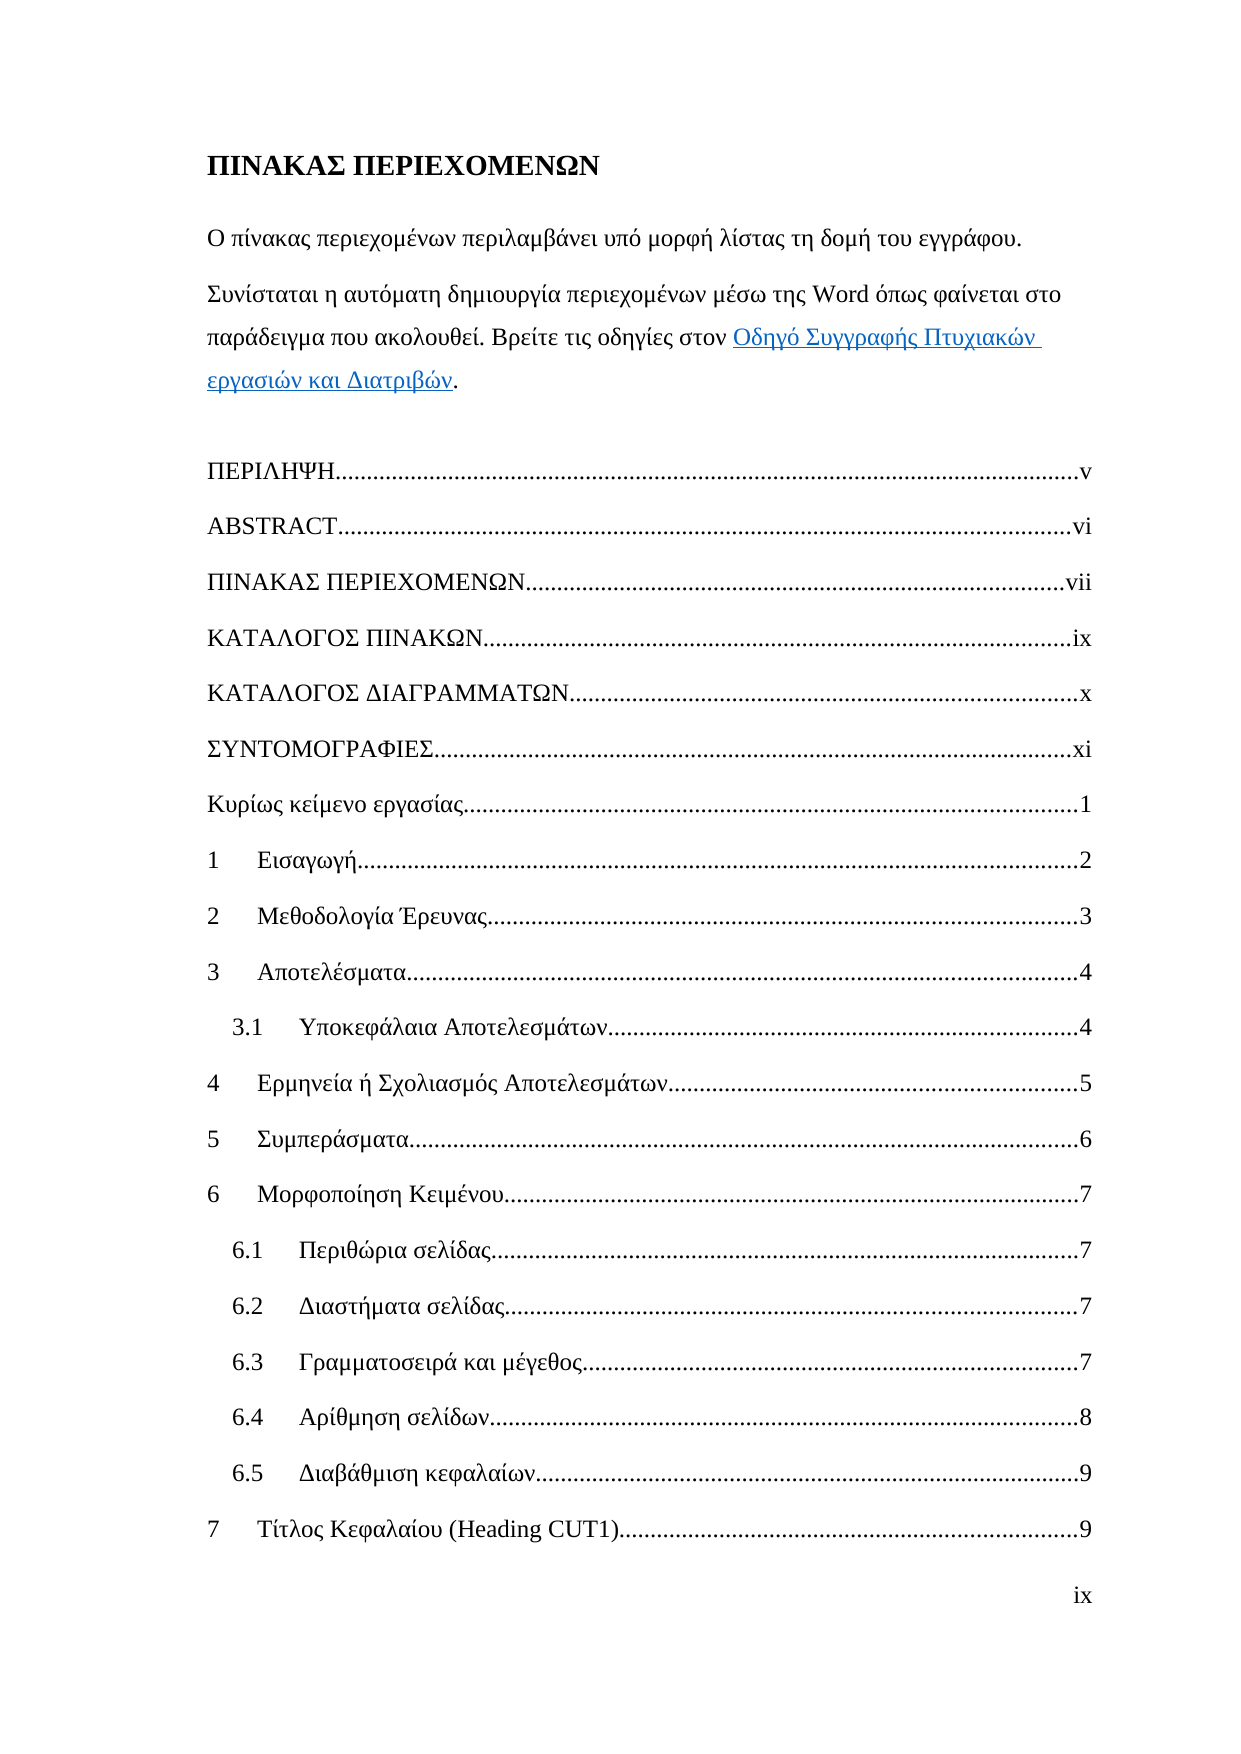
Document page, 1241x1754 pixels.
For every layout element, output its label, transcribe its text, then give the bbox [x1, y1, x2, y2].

text ABSTRACT vi [207, 511, 1092, 540]
text 6.1 Περιθώρια σελίδας 7 [232, 1235, 1092, 1264]
text 1 Εισαγωγή 2 [207, 845, 1092, 874]
text Συνίσταται η αυτόματη δημιουργία περιεχομένων μέσω της Word όπως φαίνεται στο παράδειγμα που ακολουθεί. Βρείτε τις οδηγίες στον Οδηγό Συγγραφής Πτυχιακών εργασιών και Διατριβών. [207, 279, 1092, 394]
text 4 Ερμηνεία ή Σχολιασμός Αποτελεσμάτων 5 [207, 1068, 1092, 1097]
text 2 Μεθοδολογία Έρευνας 3 [207, 901, 1092, 929]
text 6 Μορφοποίηση Κειμένου 7 [207, 1179, 1092, 1208]
text 6.5 Διαβάθμιση κεφαλαίων 9 [232, 1458, 1092, 1487]
text 6.3 Γραμματοσειρά και μέγεθος 7 [232, 1347, 1092, 1375]
text 3.1 Υποκεφάλαια Αποτελεσμάτων 4 [232, 1012, 1092, 1041]
text ΚΑΤΑΛΟΓΟΣ ΔΙΑΓΡΑΜΜΑΤΩΝ x [207, 678, 1092, 707]
text 6.4 Αρίθμηση σελίδων 8 [232, 1402, 1092, 1431]
text 5 Συμπεράσματα 6 [207, 1124, 1092, 1152]
text ΚΑΤΑΛΟΓΟΣ ΠΙΝΑΚΩΝ ix [207, 623, 1092, 651]
text 3 Αποτελέσματα 4 [207, 957, 1092, 985]
text Κυρίως κείμενο εργασίας 1 [207, 789, 1092, 818]
text ΠΕΡΙΛΗΨΗ v [207, 456, 1092, 484]
text 6.2 Διαστήματα σελίδας 7 [232, 1291, 1092, 1320]
text Ο πίνακας περιεχομένων περιλαμβάνει υπό μορφή λίστας τη δομή του εγγράφου. [207, 223, 1092, 252]
text 7 Τίτλος Κεφαλαίου (Heading CUT1) 9 [207, 1514, 1092, 1543]
title ΠΙΝΑΚΑΣ ΠΕΡΙΕΧΟΜΕΝΩΝ [207, 148, 1092, 181]
text ΠΙΝΑΚΑΣ ΠΕΡΙΕΧΟΜΕΝΩΝ vii [207, 567, 1092, 596]
text ΣΥΝΤΟΜΟΓΡΑΦΙΕΣ xi [207, 734, 1092, 763]
